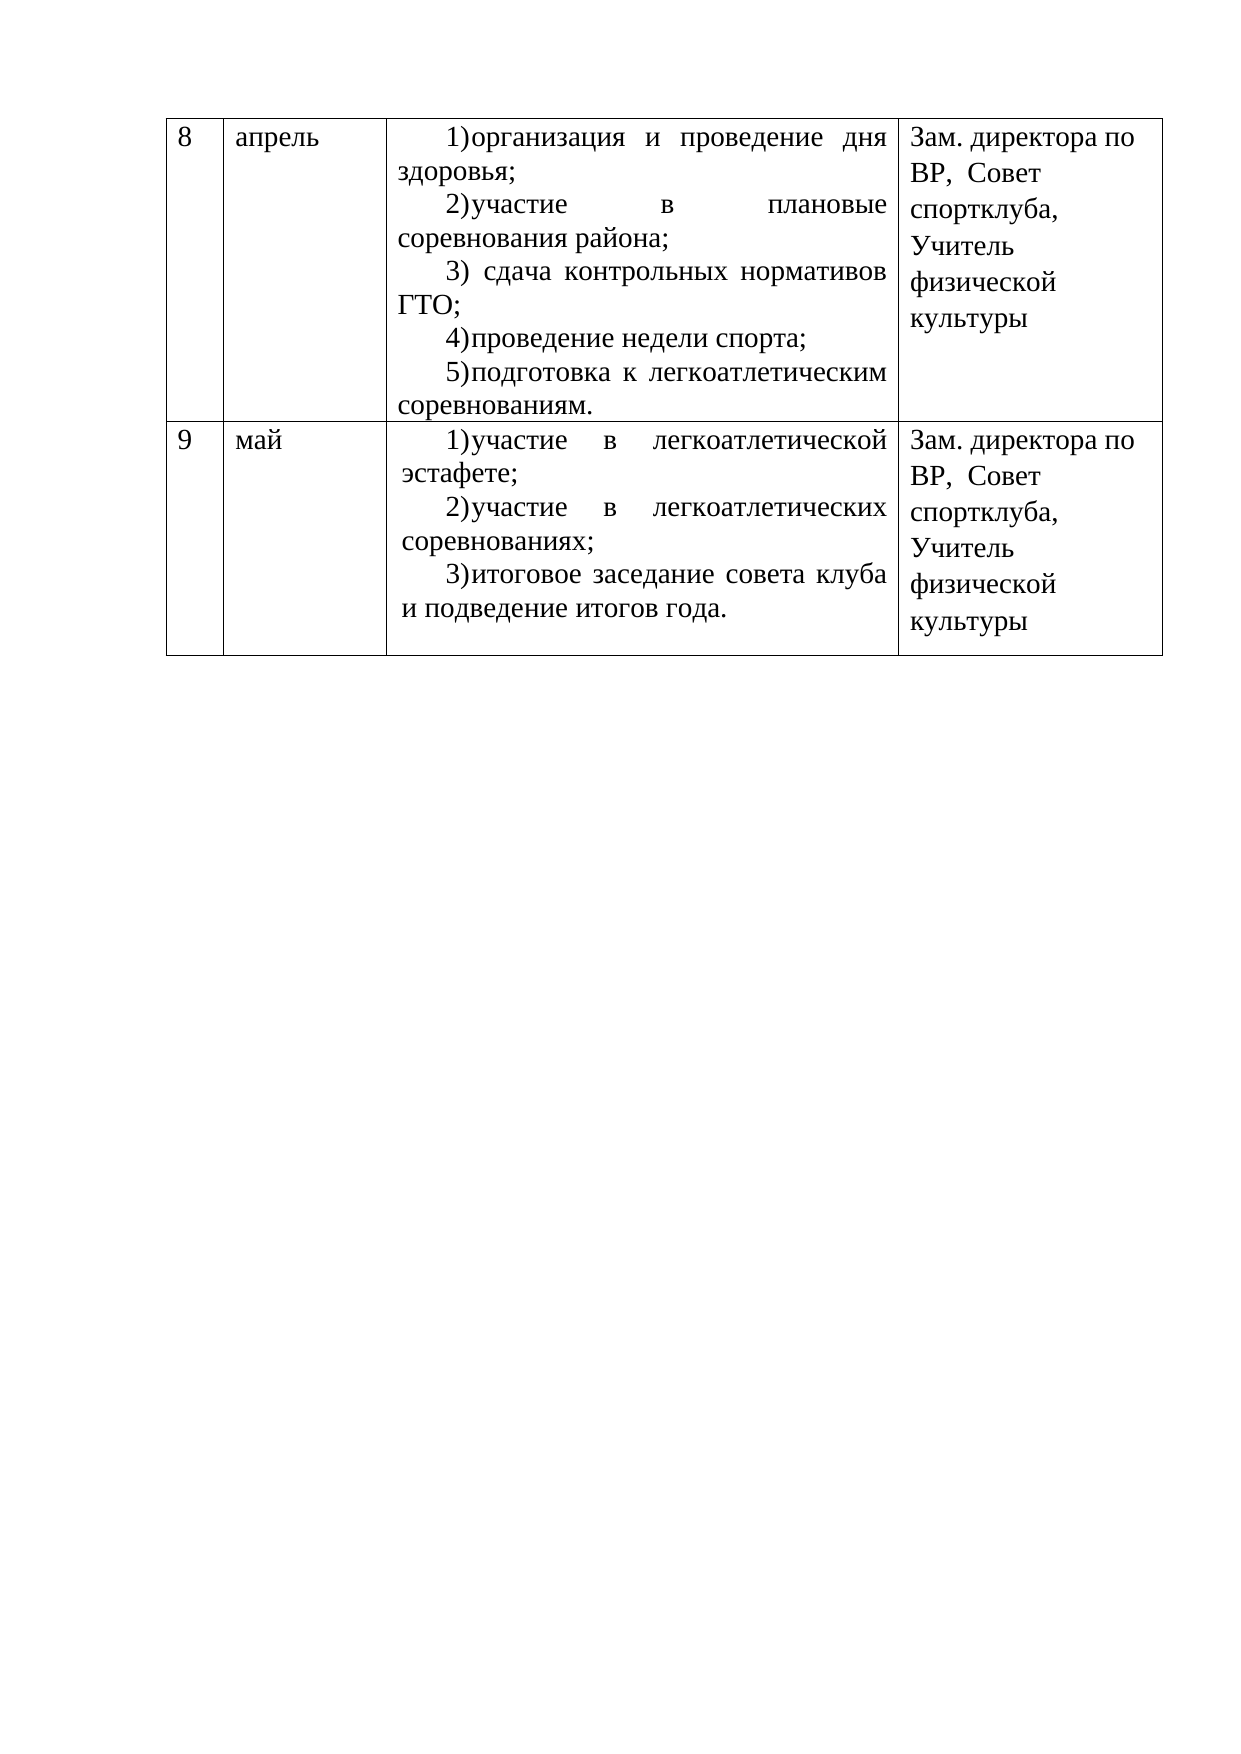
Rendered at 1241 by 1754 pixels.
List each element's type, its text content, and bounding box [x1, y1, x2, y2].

table_cell организация и проведение дня здоровья; участие в плановые соревнования района; сдача контрольных нормативов ГТО; проведение недели спорта; подготовка к легкоатлетическим соревнованиям. [387, 119, 898, 421]
table_cell 9 [167, 422, 223, 655]
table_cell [899, 119, 1162, 421]
table_cell участие в легкоатлетической эстафете; участие в легкоатлетических соревнованиях; итоговое заседание совета клуба и подведение итогов года. [387, 422, 898, 655]
table_cell Зам. директора по ВР, Совет спортклуба, Учитель физической культуры [899, 422, 1162, 655]
table_cell май [224, 422, 386, 655]
table_cell апрель [224, 119, 386, 421]
table_cell 8 [167, 119, 223, 421]
